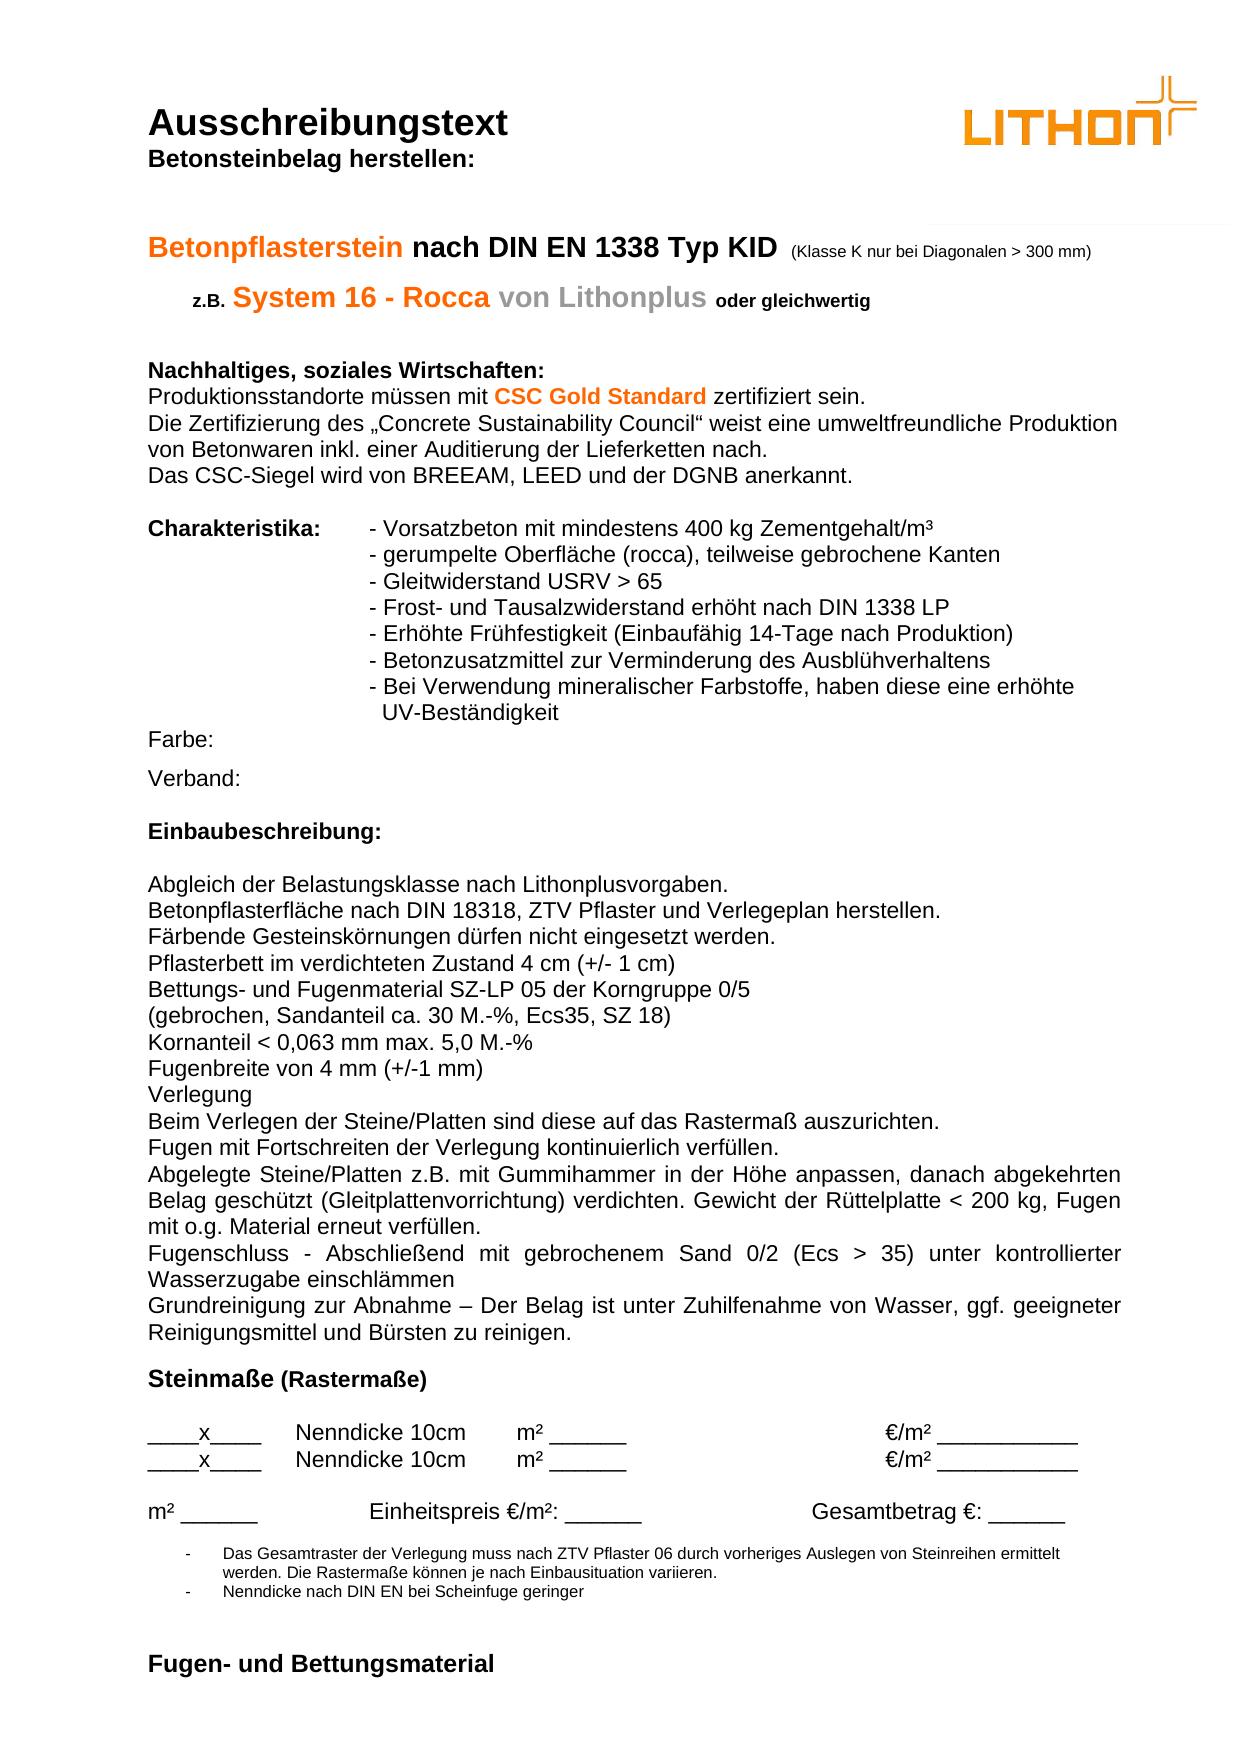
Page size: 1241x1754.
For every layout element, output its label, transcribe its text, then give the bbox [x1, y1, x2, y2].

text Bettungs- und Fugenmaterial SZ-LP 05 der Korngruppe 0/5 [148, 976, 1122, 1002]
text Nachhaltiges, soziales Wirtschaften: [148, 357, 1122, 383]
text Steinmaße (Rastermaße) [148, 1364, 1122, 1393]
text ____x____ Nenndicke 10cm m² ______ €/m² ___________ [148, 1446, 1122, 1472]
list Nenndicke nach DIN EN bei Scheinfuge geringer [185, 1582, 1122, 1601]
text Fugen mit Fortschreiten der Verlegung kontinuierlich verfüllen. [148, 1134, 1122, 1161]
text Charakteristika: - Vorsatzbeton mit mindestens 400 kg Zementgehalt/m³ [148, 515, 1122, 541]
text Fugen- und Bettungsmaterial [148, 1649, 1122, 1678]
text Produktionsstandorte müssen mit CSC Gold Standard zertifiziert sein. [148, 383, 1122, 409]
text Färbende Gesteinskörnungen dürfen nicht eingesetzt werden. [148, 923, 1122, 950]
text - Frost- und Tausalzwiderstand erhöht nach DIN 1338 LP [295, 594, 1122, 620]
text Betonpflasterstein nach DIN EN 1338 Typ KID (Klasse K nur bei Diagonalen > 300 mm) [148, 230, 1122, 263]
text (gebrochen, Sandanteil ca. 30 M.-%, Ecs35, SZ 18) [148, 1002, 1122, 1029]
text Die Zertifizierung des „Concrete Sustainability Council“ weist eine umweltfreundliche Produktion von Betonwaren inkl. einer Auditierung der Lieferketten nach. [148, 409, 1122, 462]
text Betonsteinbelag herstellen: [148, 143, 928, 172]
text - Gleitwiderstand USRV > 65 [148, 568, 1122, 594]
text Abgleich der Belastungsklasse nach Lithonplusvorgaben. [148, 871, 1122, 897]
text Grundreinigung zur Abnahme – Der Belag ist unter Zuhilfenahme von Wasser, ggf. geeigneter Reinigungsmittel und Bürsten zu reinigen. [148, 1292, 1122, 1345]
text Das CSC-Siegel wird von BREEAM, LEED und der DGNB anerkannt. [148, 462, 1122, 488]
text Pflasterbett im verdichteten Zustand 4 cm (+/- 1 cm) [148, 950, 1122, 976]
text UV-Beständigkeit [369, 699, 1122, 726]
text Verband: [148, 765, 1122, 792]
text ____x____ Nenndicke 10cm m² ______ €/m² ___________ [148, 1419, 1122, 1446]
picture [928, 12, 1229, 225]
text Betonpflasterfläche nach DIN 18318, ZTV Pflaster und Verlegeplan herstellen. [148, 897, 1122, 923]
text - Bei Verwendung mineralischer Farbstoffe, haben diese eine erhöhte [369, 673, 1122, 699]
text Beim Verlegen der Steine/Platten sind diese auf das Rastermaß auszurichten. [148, 1108, 1122, 1134]
text Verlegung [148, 1081, 1122, 1108]
text - gerumpelte Oberfläche (rocca), teilweise gebrochene Kanten [148, 541, 1122, 568]
text Fugenschluss - Abschließend mit gebrochenem Sand 0/2 (Ecs > 35) unter kontrollierter Wasserzugabe einschlämmen [148, 1239, 1122, 1292]
text - Betonzusatzmittel zur Verminderung des Ausblühverhaltens [295, 647, 1122, 673]
list Das Gesamtraster der Verlegung muss nach ZTV Pflaster 06 durch vorheriges Auslegen von Steinreihen ermittelt werden. Die Rastermaße können je nach Einbausituation variieren. [185, 1544, 1122, 1582]
text Ausschreibungstext [148, 100, 928, 143]
text Abgelegte Steine/Platten z.B. mit Gummihammer in der Höhe anpassen, danach abgekehrten Belag geschützt (Gleitplattenvorrichtung) verdichten. Gewicht der Rüttelplatte < 200 kg, Fugen mit o.g. Material erneut verfüllen. [148, 1161, 1122, 1239]
text m² ______ Einheitspreis €/m²: ______ Gesamtbetrag €: ______ [148, 1498, 1122, 1525]
text Kornanteil < 0,063 mm max. 5,0 M.-% [148, 1029, 1122, 1055]
text Farbe: [148, 726, 1122, 752]
text - Erhöhte Frühfestigkeit (Einbaufähig 14-Tage nach Produktion) [295, 620, 1122, 647]
text Fugenbreite von 4 mm (+/-1 mm) [148, 1055, 1122, 1081]
text Einbaubeschreibung: [148, 818, 1122, 844]
text z.B. System 16 - Rocca von Lithonplus oder gleichwertig [148, 280, 1122, 314]
